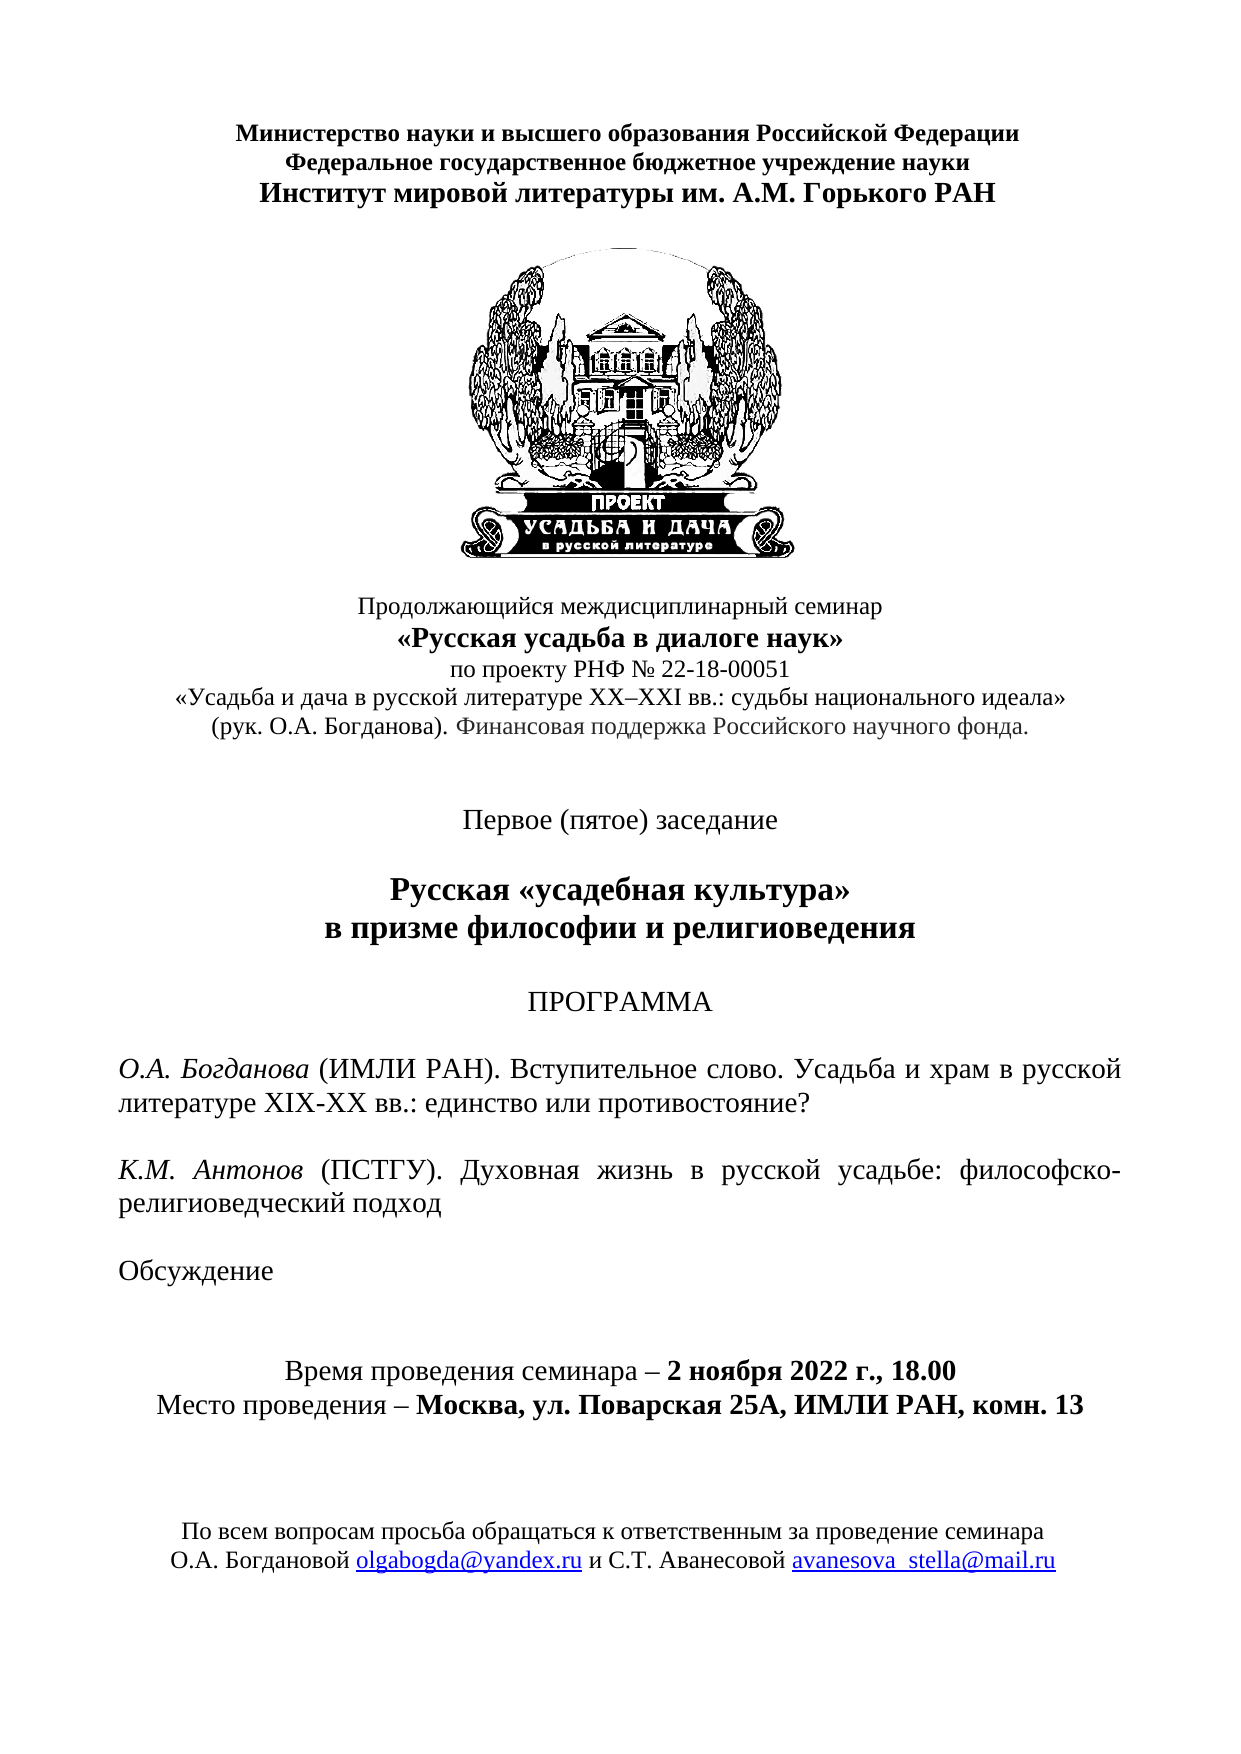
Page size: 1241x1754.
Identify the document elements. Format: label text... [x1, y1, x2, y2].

text Министерство науки и высшего образования Российской Федерации [118, 118, 1137, 147]
text Обсуждение [118, 1253, 1122, 1286]
picture [460, 248, 795, 558]
text Русская «усадебная культура» [118, 869, 1122, 908]
text Федеральное государственное бюджетное учреждение науки [118, 147, 1137, 176]
text Продолжающийся междисциплинарный семинар [118, 591, 1122, 620]
text по проекту РНФ № 22-18-00051 [118, 654, 1122, 682]
text Место проведения – Москва, ул. Поварская 25А, ИМЛИ РАН, комн. 13 [118, 1387, 1122, 1420]
text Институт мировой литературы им. А.М. Горького РАН [118, 176, 1137, 209]
text О.А. Богдановой olgabogda@yandex.ru и С.Т. Аванесовой avanesova_stella@mail.ru [118, 1545, 1107, 1574]
text в призме философии и религиоведения [118, 908, 1122, 946]
text Первое (пятое) заседание [118, 802, 1122, 836]
text О.А. Богданова (ИМЛИ РАН). Вступительное слово. Усадьба и храм в русской литературе XIX-XX вв.: единство или противостояние? [118, 1051, 1122, 1118]
text «Русская усадьба в диалоге наук» [118, 620, 1122, 654]
text К.М. Антонов (ПСТГУ). Духовная жизнь в русской усадьбе: философско-религиоведческий подход [118, 1152, 1122, 1219]
text (рук. О.А. Богданова). Финансовая поддержка Российского научного фонда. [118, 711, 1122, 740]
text «Усадьба и дача в русской литературе ХХ–XXI вв.: судьбы национального идеала» [118, 682, 1122, 711]
text ПРОГРАММА [118, 984, 1122, 1018]
text По всем вопросам просьба обращаться к ответственным за проведение семинара [118, 1516, 1107, 1545]
text Время проведения семинара – 2 ноября 2022 г., 18.00 [118, 1353, 1122, 1387]
